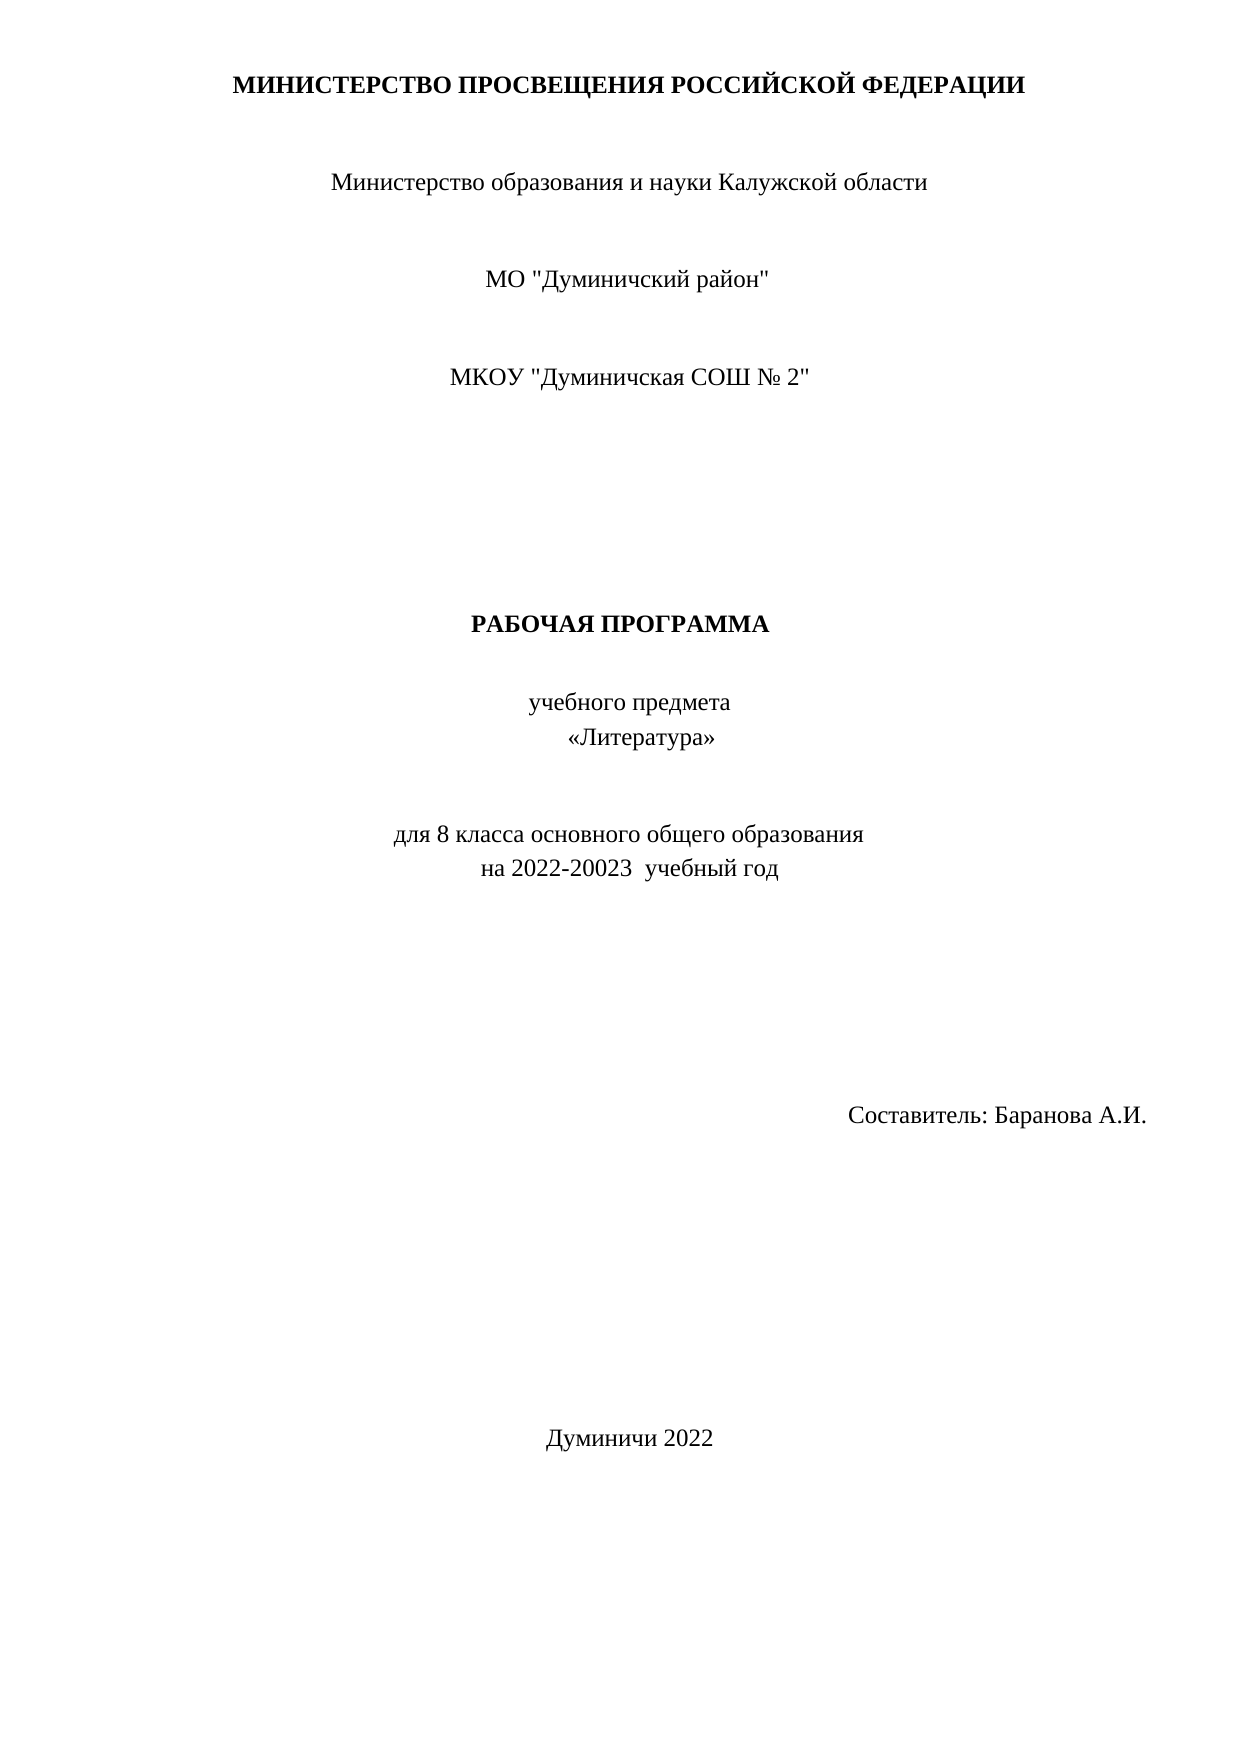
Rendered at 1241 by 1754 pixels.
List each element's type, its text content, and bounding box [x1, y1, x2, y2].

text Составитель: Баранова А.И. [150, 1102, 1147, 1129]
text для 8 класса основного общего образования [394, 821, 1149, 848]
text МИНИСТЕРСТВО ПРОСВЕЩЕНИЯ РОССИЙСКОЙ ФЕДЕРАЦИИ [232, 72, 1149, 99]
text на 2022-20023 учебный год [150, 855, 779, 882]
text МО "Думиничский район" [150, 266, 769, 293]
text Думиничи 2022 [150, 1424, 713, 1452]
text РАБОЧАЯ ПРОГРАММА [150, 610, 769, 638]
text МКОУ "Думиничская СОШ № 2" [150, 363, 810, 390]
text «Литература» [150, 723, 715, 751]
text Министерство образования и науки Калужской области [331, 169, 1149, 196]
text учебного предмета [150, 689, 731, 716]
